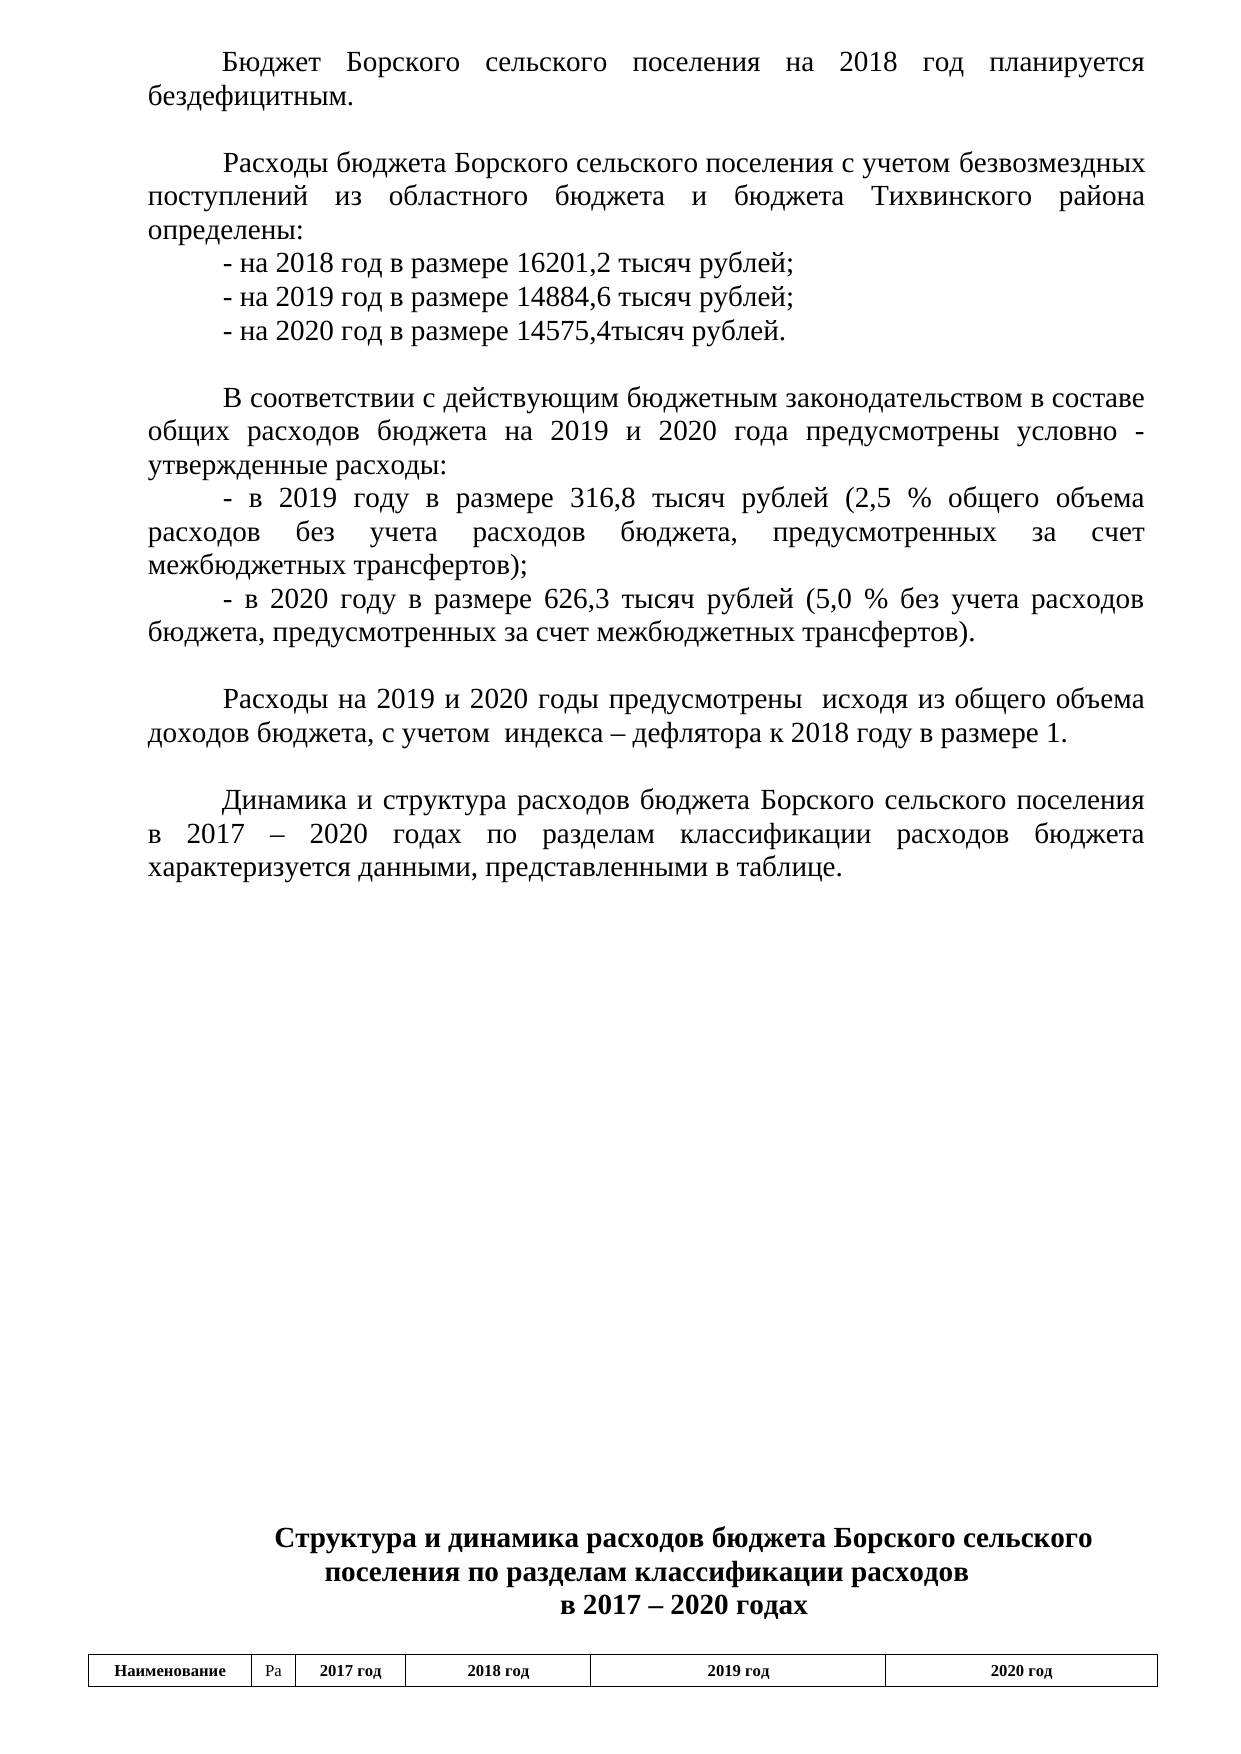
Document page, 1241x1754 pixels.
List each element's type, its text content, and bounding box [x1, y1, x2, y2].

text Расходы на 2019 и 2020 годы предусмотрены исходя из общего объема доходов бюджета, с учетом индекса – дефлятора к 2018 году в размере 1. [148, 682, 1146, 749]
table_header 2018 год [406, 1655, 590, 1686]
text Структура и динамика расходов бюджета Борского сельского поселения по разделам классификации расходов [148, 1520, 1146, 1587]
table_header 2019 год [591, 1655, 885, 1686]
text в 2017 – 2020 годах [148, 1587, 1146, 1621]
text - в 2019 году в размере 316,8 тысяч рублей (2,5 % общего объема расходов без учета расходов бюджета, предусмотренных за счет межбюджетных трансфертов); [148, 480, 1146, 581]
text - на 2020 год в размере 14575,4тысяч рублей. [148, 313, 1146, 346]
text - в 2020 году в размере 626,3 тысяч рублей (5,0 % без учета расходов бюджета, предусмотренных за счет межбюджетных трансфертов). [148, 581, 1146, 648]
text Динамика и структура расходов бюджета Борского сельского поселения в 2017 – 2020 годах по разделам классификации расходов бюджета характеризуется данными, представленными в таблице. [148, 782, 1146, 883]
text - на 2019 год в размере 14884,6 тысяч рублей; [148, 279, 1146, 313]
text Бюджет Борского сельского поселения на 2018 год планируется бездефицитным. [148, 44, 1146, 111]
table_header Наименование [89, 1655, 251, 1686]
text В соответствии с действующим бюджетным законодательством в составе общих расходов бюджета на 2019 и 2020 года предусмотрены условно - утвержденные расходы: [148, 380, 1146, 480]
table_header Раздел [252, 1655, 295, 1686]
text Расходы бюджета Борского сельского поселения с учетом безвозмездных поступлений из областного бюджета и бюджета Тихвинского района определены: [148, 145, 1146, 246]
text - на 2018 год в размере 16201,2 тысяч рублей; [148, 246, 1146, 279]
table_header 2020 год [886, 1655, 1157, 1686]
table_header 2017 год [296, 1655, 405, 1686]
